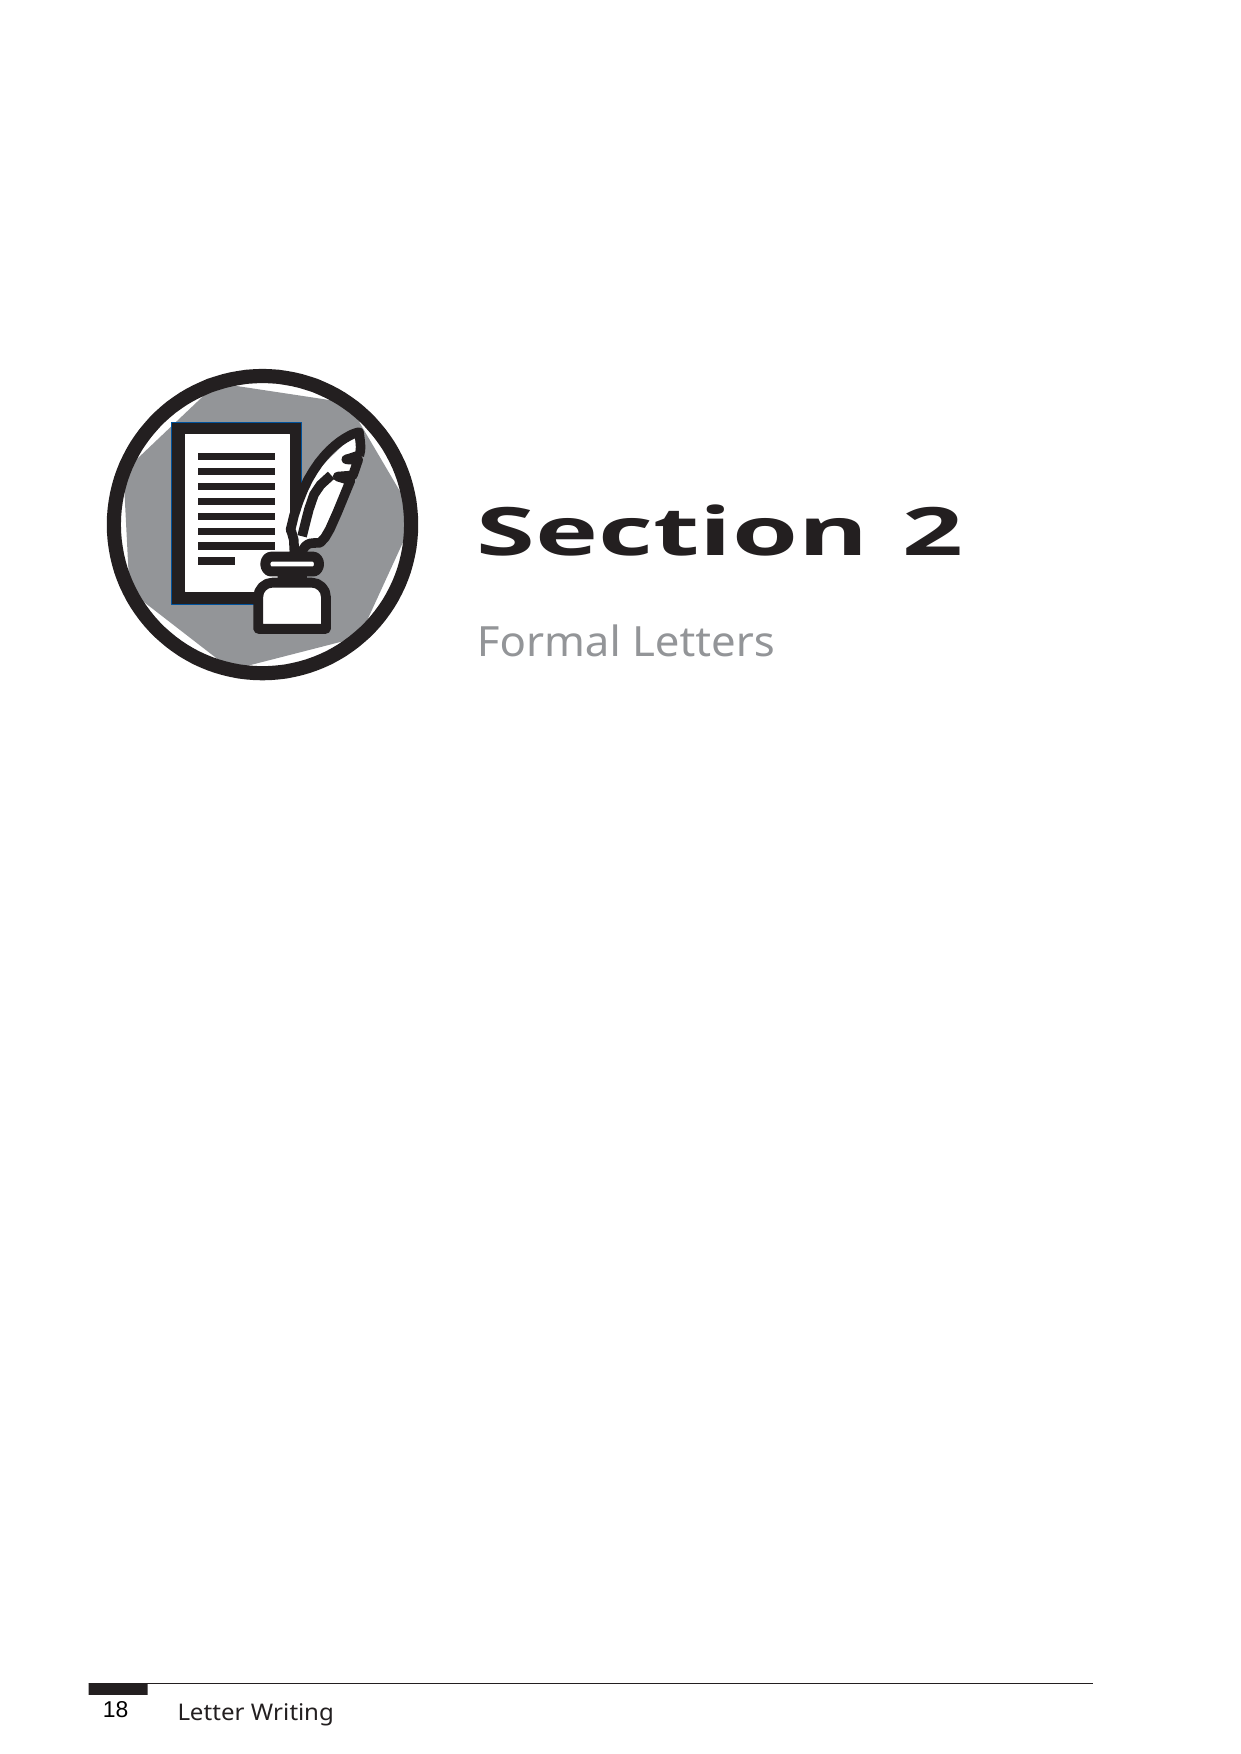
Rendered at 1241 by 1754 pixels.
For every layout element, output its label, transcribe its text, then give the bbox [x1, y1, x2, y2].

subtitle Formal Letters [477, 612, 1163, 668]
subtitle Section 2 [477, 484, 1163, 575]
